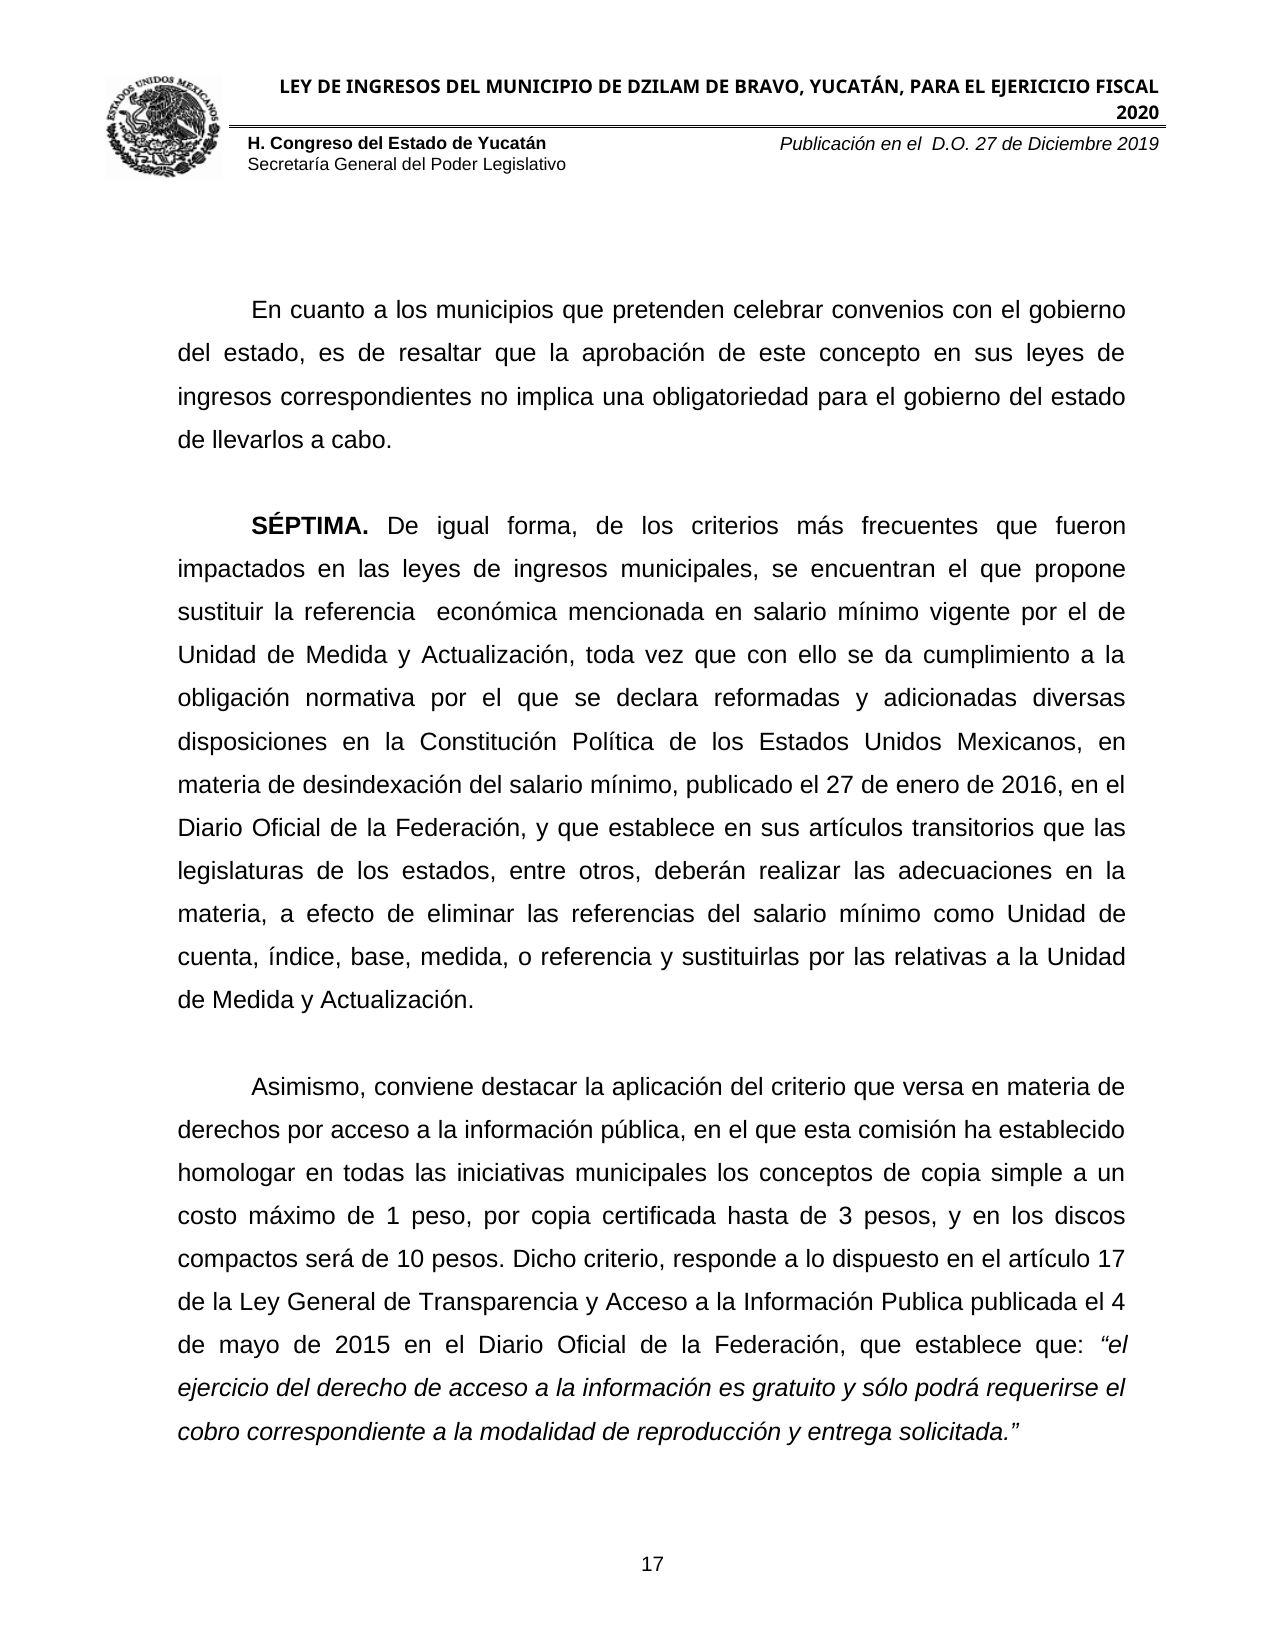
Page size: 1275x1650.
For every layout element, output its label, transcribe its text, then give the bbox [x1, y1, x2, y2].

text SÉPTIMA. De igual forma, de los criterios más frecuentes que fueron impactados en las leyes de ingresos municipales, se encuentran el que propone sustituir la referencia económica mencionada en salario mínimo vigente por el de Unidad de Medida y Actualización, toda vez que con ello se da cumplimiento a la obligación normativa por el que se declara reformadas y adicionadas diversas disposiciones en la Constitución Política de los Estados Unidos Mexicanos, en materia de desindexación del salario mínimo, publicado el 27 de enero de 2016, en el Diario Oficial de la Federación, y que establece en sus artículos transitorios que las legislaturas de los estados, entre otros, deberán realizar las adecuaciones en la materia, a efecto de eliminar las referencias del salario mínimo como Unidad de cuenta, índice, base, medida, o referencia y sustituirlas por las relativas a la Unidad de Medida y Actualización. [177, 511, 1127, 1014]
text En cuanto a los municipios que pretenden celebrar convenios con el gobierno del estado, es de resaltar que la aprobación de este concepto en sus leyes de ingresos correspondientes no implica una obligatoriedad para el gobierno del estado de llevarlos a cabo. [177, 295, 1127, 453]
text Asimismo, conviene destacar la aplicación del criterio que versa en materia de derechos por acceso a la información pública, en el que esta comisión ha establecido homologar en todas las iniciativas municipales los conceptos de copia simple a un costo máximo de 1 peso, por copia certificada hasta de 3 pesos, y en los discos compactos será de 10 pesos. Dicho criterio, responde a lo dispuesto en el artículo 17 de la Ley General de Transparencia y Acceso a la Información Publica publicada el 4 de mayo de 2015 en el Diario Oficial de la Federación, que establece que: “el ejercicio del derecho de acceso a la información es gratuito y sólo podrá requerirse el cobro correspondiente a la modalidad de reproducción y entrega solicitada.” [177, 1072, 1127, 1445]
